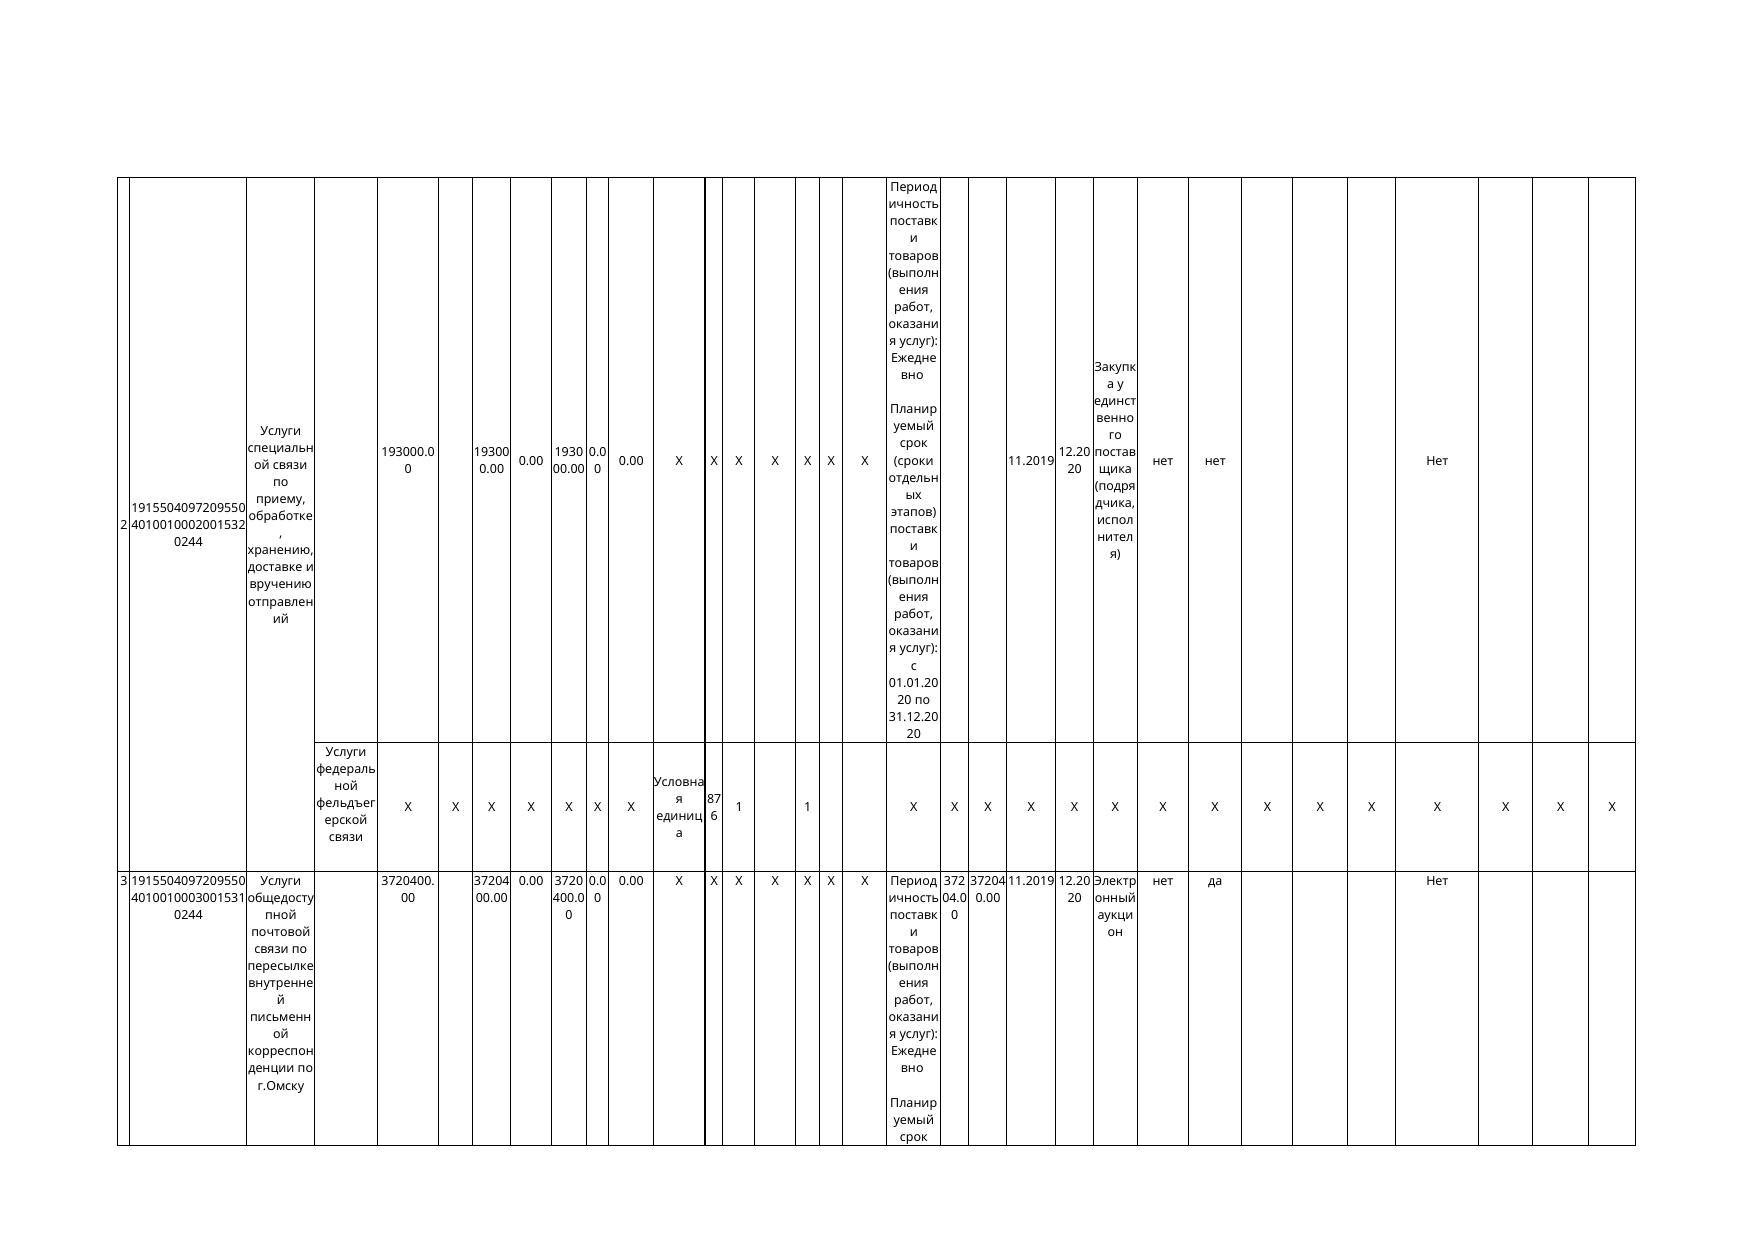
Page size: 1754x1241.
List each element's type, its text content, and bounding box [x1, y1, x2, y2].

table_cell [1479, 872, 1532, 1145]
table_cell X [654, 872, 704, 1145]
table_cell X [887, 743, 940, 871]
table_cell X [654, 178, 704, 742]
table_cell [439, 872, 472, 1145]
table_cell нет [1138, 178, 1188, 742]
table_cell X [1479, 743, 1532, 871]
table_cell 193000.00 [473, 178, 510, 742]
table_cell [439, 178, 472, 742]
table_cell X [755, 178, 795, 742]
table_cell [1293, 872, 1347, 1145]
table_cell Услуги федеральной фельдъегерской связи [315, 743, 377, 871]
table_cell [1589, 872, 1635, 1145]
table_cell X [378, 743, 438, 871]
table_cell 372040.00 [969, 872, 1006, 1145]
table_cell X [1396, 743, 1478, 871]
table_cell [843, 743, 886, 871]
table_cell 11.2019 [1007, 872, 1055, 1145]
table_cell X [969, 743, 1006, 871]
table_cell X [1189, 743, 1241, 871]
table_cell X [473, 743, 510, 871]
table_cell 1 [723, 743, 754, 871]
table_cell X [843, 178, 886, 742]
table_cell X [587, 743, 608, 871]
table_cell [1094, 178, 1137, 742]
table_cell 0.00 [609, 872, 653, 1145]
table_cell Услуги специальной связи по приему, обработке, хранению, доставке и вручению отправлений [247, 178, 314, 871]
table_cell 876 [706, 743, 722, 871]
table_cell 12.2020 [1056, 178, 1093, 742]
table_cell X [1138, 743, 1188, 871]
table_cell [887, 872, 940, 1145]
table_cell [1533, 178, 1588, 742]
table_cell X [706, 872, 722, 1145]
table_cell Условная единица [654, 743, 704, 871]
table_cell X [723, 178, 754, 742]
table_cell 0.00 [511, 872, 551, 1145]
table_cell X [439, 743, 472, 871]
table_cell X [843, 872, 886, 1145]
table_cell X [1007, 743, 1055, 871]
table_cell X [1094, 743, 1137, 871]
table_cell 12.2020 [1056, 872, 1093, 1145]
table_cell X [820, 178, 842, 742]
table_cell X [1293, 743, 1347, 871]
table_cell нет [1138, 872, 1188, 1145]
table_cell 0.00 [587, 872, 608, 1145]
table_cell 0.00 [609, 178, 653, 742]
table_cell X [755, 872, 795, 1145]
table_cell X [1348, 743, 1395, 871]
table_cell [1242, 872, 1292, 1145]
table_cell X [1533, 743, 1588, 871]
table_cell 11.2019 [1007, 178, 1055, 742]
table_cell [1348, 872, 1395, 1145]
table_cell [1479, 178, 1532, 742]
table_cell 3720400.00 [378, 872, 438, 1145]
table_cell [1242, 178, 1292, 742]
table_cell [941, 178, 968, 742]
table_cell X [941, 743, 968, 871]
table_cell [130, 872, 246, 1145]
table_cell [1348, 178, 1395, 742]
table_cell 3720400.00 [552, 872, 586, 1145]
table_cell нет [1189, 178, 1241, 742]
table_cell [1589, 178, 1635, 742]
table_cell X [1056, 743, 1093, 871]
table_cell X [609, 743, 653, 871]
table_cell [315, 178, 377, 742]
table_cell 0.00 [587, 178, 608, 742]
table_cell Периодичность поставки товаров (выполнения работ, оказания услуг): Ежедневно Планируемый срок (сроки отдельных этапов) поставки товаров (выполнения работ, оказания услуг): с 01.01.2020 по 31.12.2020 [887, 178, 940, 742]
table_cell [1293, 178, 1347, 742]
table_cell 0.00 [511, 178, 551, 742]
table_cell 191550409720955040100100020015320244 [130, 178, 246, 871]
table_cell X [820, 872, 842, 1145]
table_cell X [552, 743, 586, 871]
table_cell Нет [1396, 872, 1478, 1145]
table_cell Электронный аукцион [1094, 872, 1137, 1145]
table_cell X [1589, 743, 1635, 871]
table_cell 3720400.00 [473, 872, 510, 1145]
table_cell 37204.00 [941, 872, 968, 1145]
table_cell [969, 178, 1006, 742]
table_cell 193000.00 [552, 178, 586, 742]
table_cell 1 [796, 743, 819, 871]
table_cell X [796, 872, 819, 1145]
table_cell [755, 743, 795, 871]
table_cell X [511, 743, 551, 871]
table_cell X [796, 178, 819, 742]
table_cell Нет [1396, 178, 1478, 742]
table_cell [1533, 872, 1588, 1145]
table_cell 193000.00 [378, 178, 438, 742]
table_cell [247, 872, 314, 1145]
table_cell да [1189, 872, 1241, 1145]
table_cell X [1242, 743, 1292, 871]
table_cell X [723, 872, 754, 1145]
table_cell [315, 872, 377, 1145]
table_cell X [706, 178, 722, 742]
table_cell [820, 743, 842, 871]
